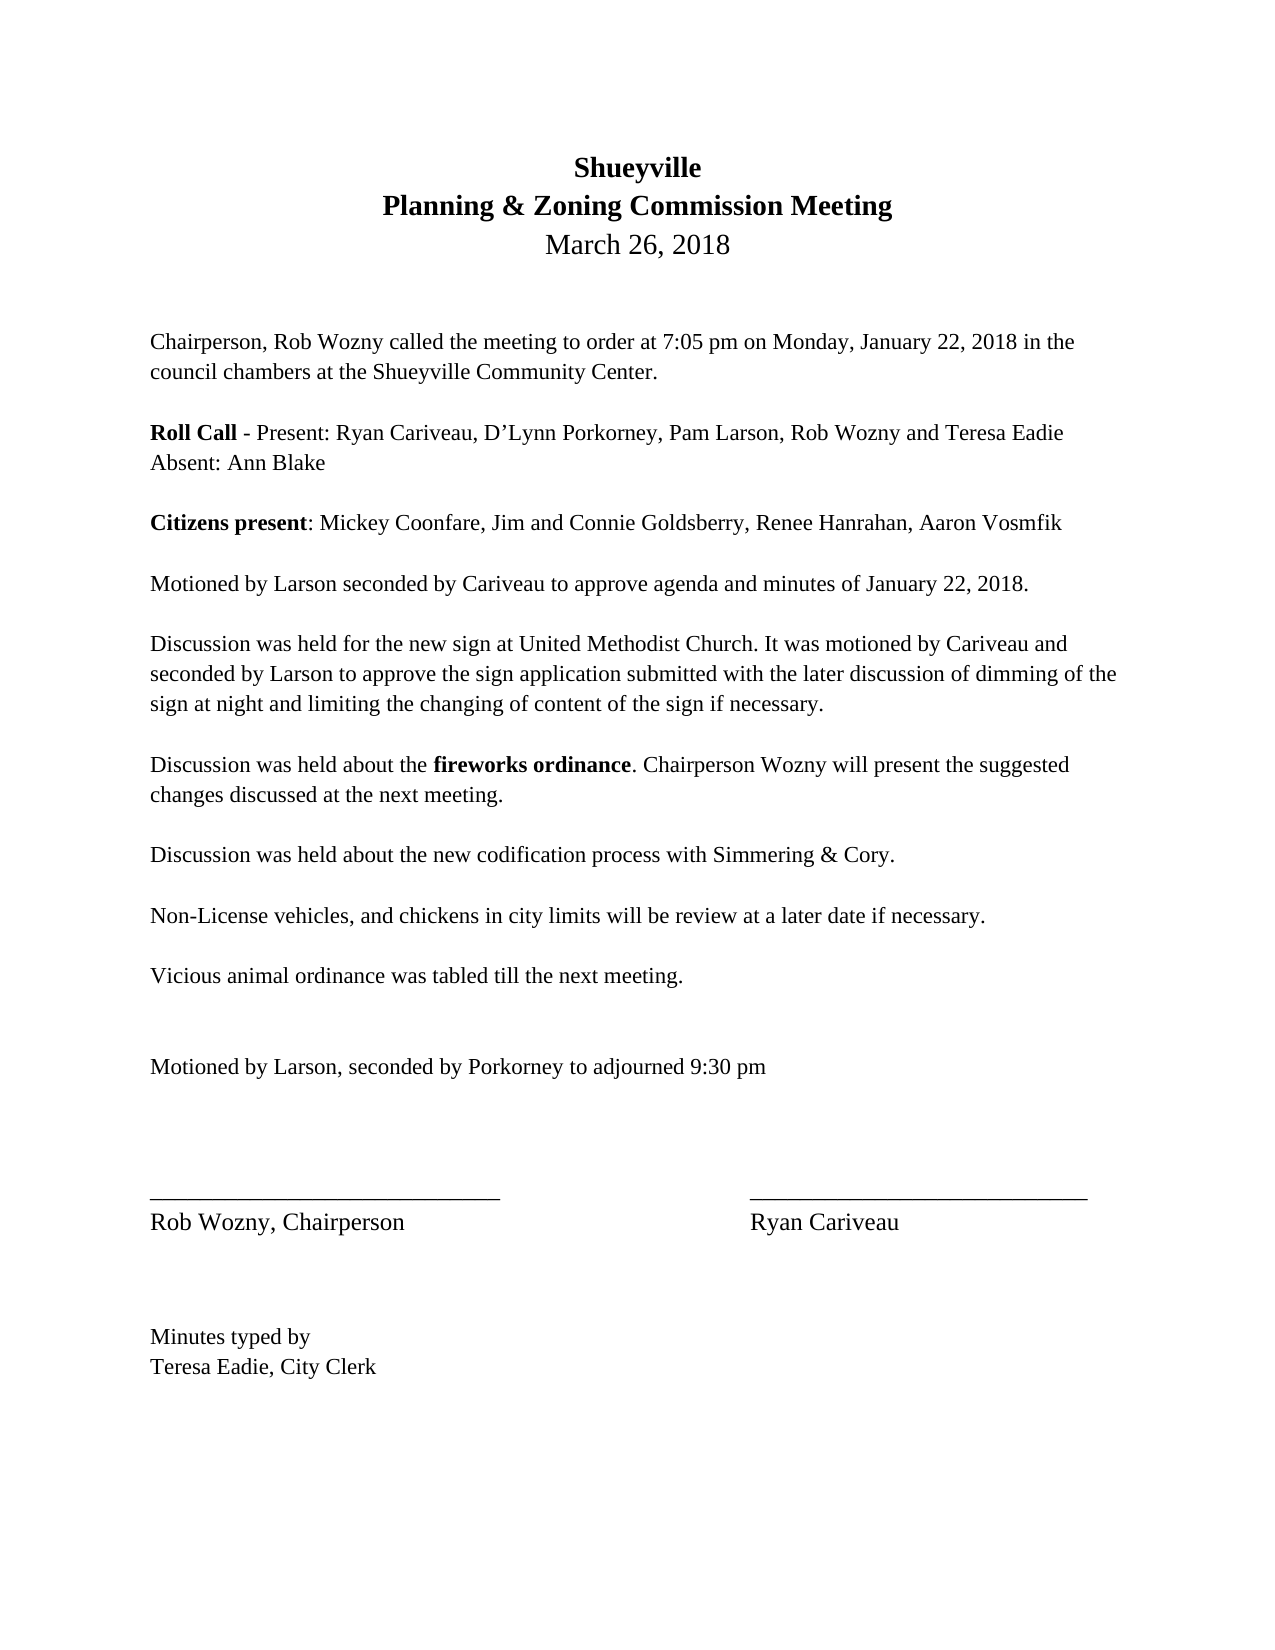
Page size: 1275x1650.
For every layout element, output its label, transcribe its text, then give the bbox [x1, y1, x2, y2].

text Citizens present: Mickey Coonfare, Jim and Connie Goldsberry, Renee Hanrahan, Aaron Vosmfik [150, 509, 1125, 536]
text Discussion was held for the new sign at United Methodist Church. It was motioned by Cariveau and seconded by Larson to approve the sign application submitted with the later discussion of dimming of the sign at night and limiting the changing of content of the sign if necessary. [150, 630, 1125, 717]
text Planning & Zoning Commission Meeting [150, 188, 1125, 222]
text Absent: Ann Blake [150, 449, 1125, 475]
text Motioned by Larson seconded by Cariveau to approve agenda and minutes of January 22, 2018. [150, 570, 1125, 596]
text Shueyville [150, 150, 1125, 183]
text Minutes typed by [150, 1323, 1125, 1349]
text March 26, 2018 [150, 227, 1125, 261]
text Discussion was held about the fireworks ordinance. Chairperson Wozny will present the suggested changes discussed at the next meeting. [150, 751, 1125, 807]
text Non-License vehicles, and chickens in city limits will be review at a later date if necessary. [150, 902, 1125, 928]
text Discussion was held about the new codification process with Simmering & Cory. [150, 842, 1125, 868]
text Motioned by Larson, seconded by Porkorney to adjourned 9:30 pm [150, 1053, 1125, 1079]
text Teresa Eadie, City Clerk [150, 1353, 1125, 1380]
text Chairperson, Rob Wozny called the meeting to order at 7:05 pm on Monday, January 22, 2018 in the council chambers at the Shueyville Community Center. [150, 328, 1125, 384]
text ____________________________ ___________________________ [150, 1174, 1125, 1203]
text Vicious animal ordinance was tabled till the next meeting. [150, 962, 1125, 989]
text Roll Call - Present: Ryan Cariveau, D’Lynn Porkorney, Pam Larson, Rob Wozny and Teresa Eadie [150, 419, 1125, 445]
text Rob Wozny, Chairperson Ryan Cariveau [150, 1207, 1125, 1236]
